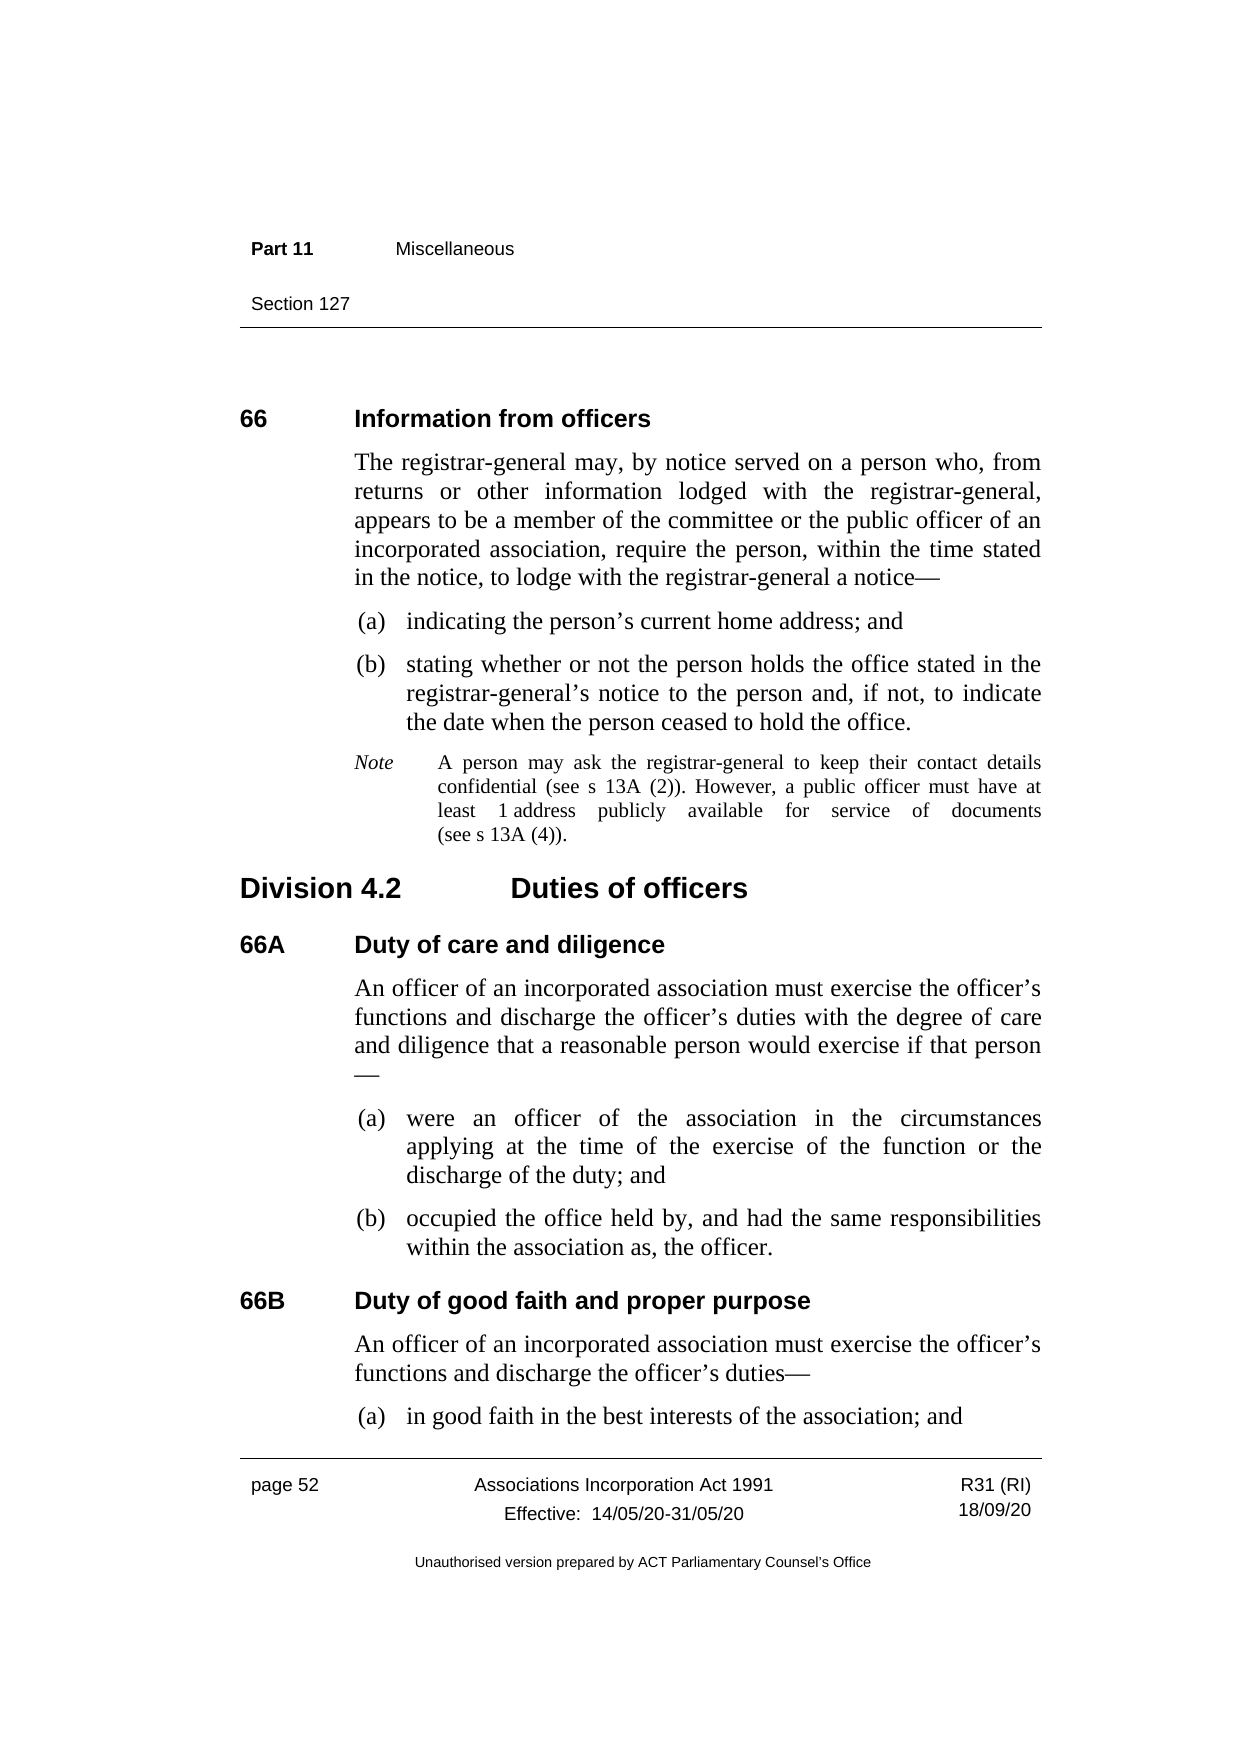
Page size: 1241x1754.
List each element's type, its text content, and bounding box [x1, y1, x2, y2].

text 66B Duty of good faith and proper purpose [239, 1286, 1042, 1315]
text 66A Duty of care and diligence [239, 930, 1042, 958]
text An officer of an incorporated association must exercise the officer’s functions and discharge the officer’s duties— [354, 1329, 1042, 1387]
text (a) in good faith in the best interests of the association; and [239, 1401, 1042, 1430]
text (a) indicating the person’s current home address; and [239, 606, 1042, 634]
text Note A person may ask the registrar-general to keep their contact details confidential (see s 13A (2)). However, a public officer must have at least 1 address publicly available for service of documents (see s 13A (4)). [354, 750, 1042, 846]
text 66 Information from officers [239, 404, 1042, 433]
text (a) were an officer of the association in the circumstances applying at the time of the exercise of the function or the discharge of the duty; and [239, 1103, 1042, 1189]
text (b) occupied the office held by, and had the same responsibilities within the association as, the officer. [239, 1203, 1042, 1261]
text The registrar-general may, by notice served on a person who, from returns or other information lodged with the registrar-general, appears to be a member of the committee or the public officer of an incorporated association, require the person, within the time stated in the notice, to lodge with the registrar-general a notice— [354, 447, 1042, 591]
text (b) stating whether or not the person holds the office stated in the registrar-general’s notice to the person and, if not, to indicate the date when the person ceased to hold the office. [239, 649, 1042, 735]
text Division 4.2 Duties of officers [239, 871, 1042, 905]
text An officer of an incorporated association must exercise the officer’s functions and discharge the officer’s duties with the degree of care and diligence that a reasonable person would exercise if that person— [354, 973, 1042, 1088]
